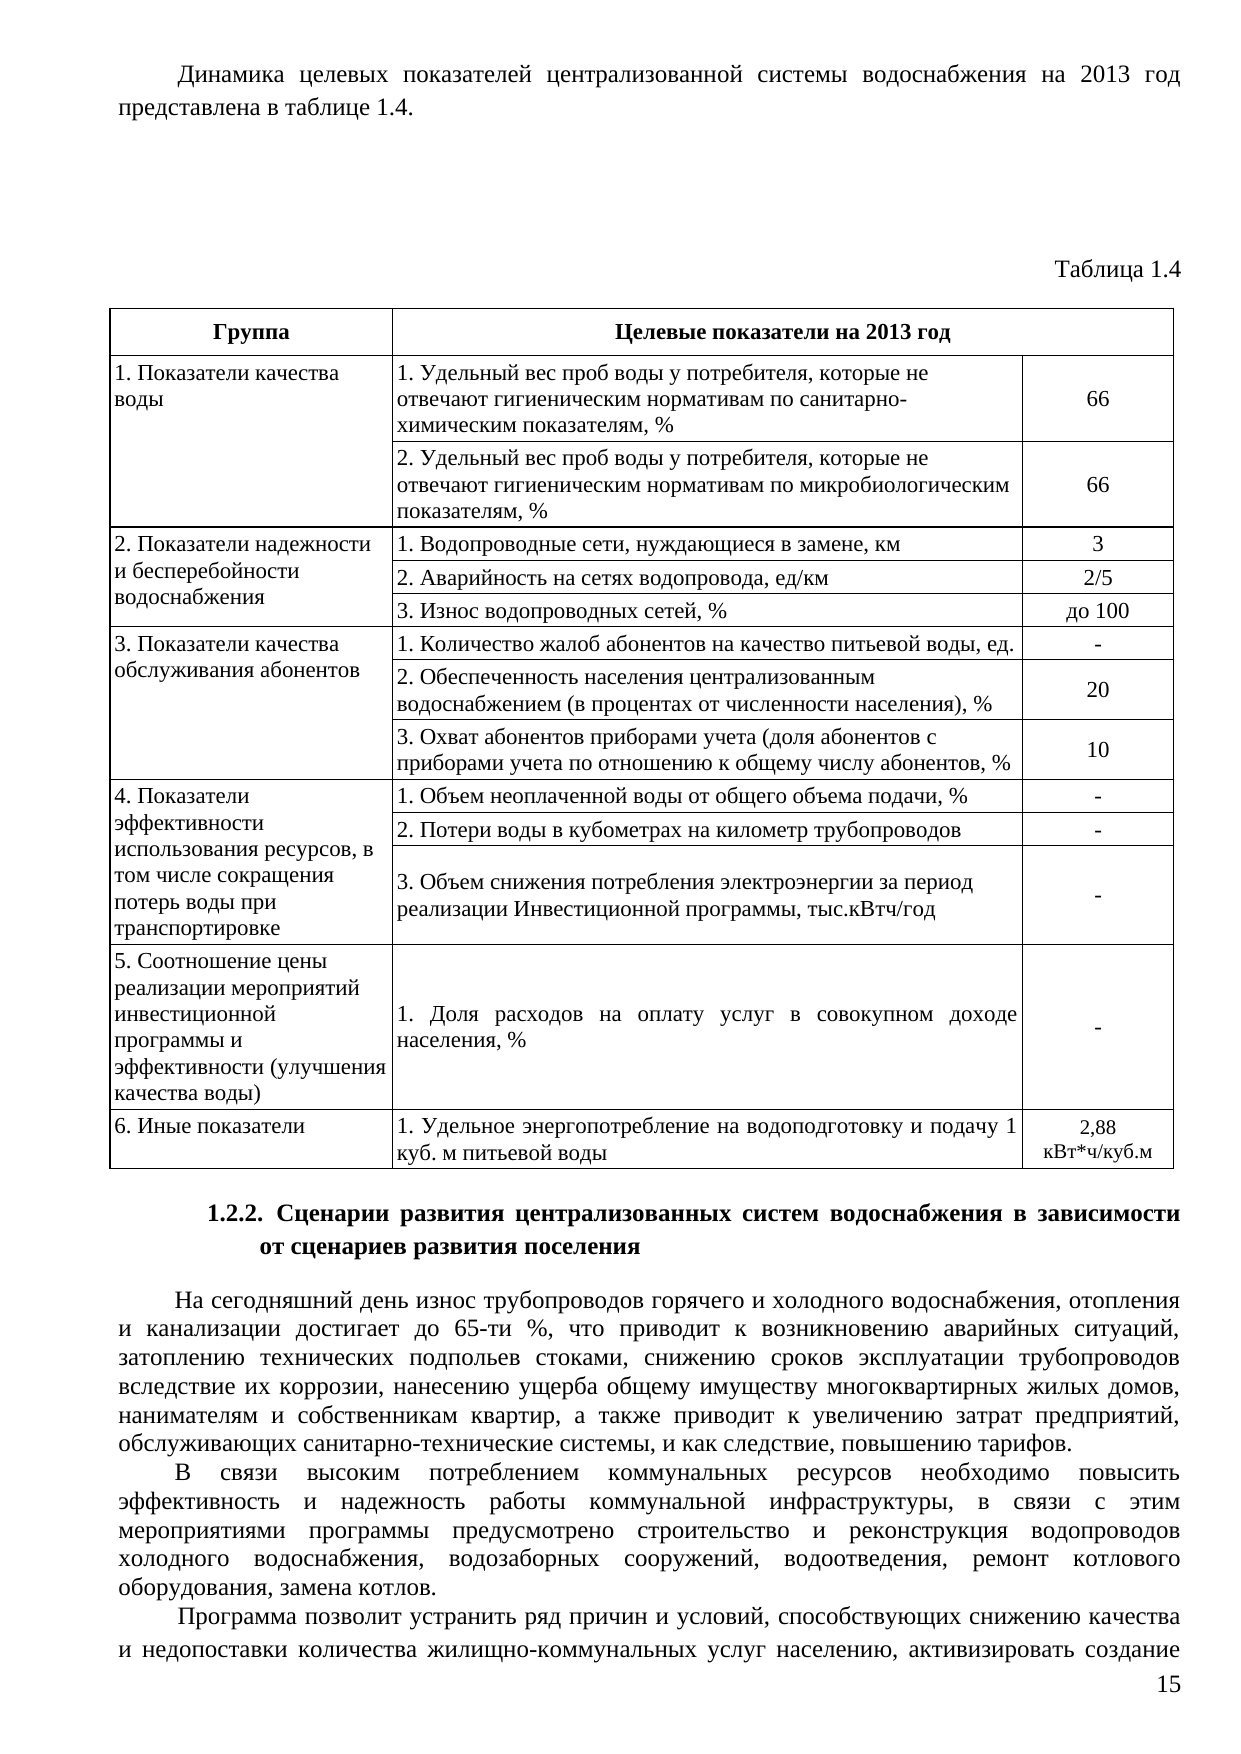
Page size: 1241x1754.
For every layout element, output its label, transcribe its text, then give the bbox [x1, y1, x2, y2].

table_cell 1. Удельный вес проб воды у потребителя, которые не отвечают гигиеническим нормативам по санитарно-химическим показателям, % [393, 356, 1022, 441]
table_cell - [1023, 780, 1173, 812]
table_cell 5. Соотношение цены реализации мероприятий инвестиционной программы и эффективности (улучшения качества воды) [111, 945, 392, 1108]
table_header Группа [111, 309, 392, 354]
text Динамика целевых показателей централизованной системы водоснабжения на 2013 год представлена в таблице 1.4. [118, 59, 1181, 121]
table_cell 1. Количество жалоб абонентов на качество питьевой воды, ед. [393, 627, 1022, 659]
text На сегодняшний день износ трубопроводов горячего и холодного водоснабжения, отопления и канализации достигает до 65-ти %, что приводит к возникновению аварийных ситуаций, затоплению технических подпольев стоками, снижению сроков эксплуатации трубопроводов вследствие их коррозии, нанесению ущерба общему имуществу многоквартирных жилых домов, нанимателям и собственникам квартир, а также приводит к увеличению затрат предприятий, обслуживающих санитарно-технические системы, и как следствие, повышению тарифов. [118, 1285, 1181, 1457]
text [118, 1601, 1181, 1663]
table_cell 66 [1023, 442, 1173, 526]
table_cell 6. Иные показатели [111, 1110, 392, 1168]
table_cell 3. Износ водопроводных сетей, % [393, 594, 1022, 626]
table_cell 2/5 [1023, 561, 1173, 593]
table_cell 3 [1023, 528, 1173, 560]
text Таблица 1.4 [118, 254, 1181, 282]
table_cell 1. Объем неоплаченной воды от общего объема подачи, % [393, 780, 1022, 812]
table_cell 2,88 кВт*ч/куб.м [1023, 1110, 1173, 1168]
table_cell 2. Аварийность на сетях водопровода, ед/км [393, 561, 1022, 593]
table_cell 1. Удельное энергопотребление на водоподготовку и подачу 1 куб. м питьевой воды [393, 1110, 1022, 1168]
table_cell 66 [1023, 356, 1173, 441]
table_cell 20 [1023, 660, 1173, 719]
table_cell до 100 [1023, 594, 1173, 626]
table_cell - [1023, 846, 1173, 943]
table_header Целевые показатели на 2013 год [393, 309, 1173, 354]
table_cell 2. Обеспеченность населения централизованным водоснабжением (в процентах от численности населения), % [393, 660, 1022, 719]
table_cell 3. Объем снижения потребления электроэнергии за период реализации Инвестиционной программы, тыс.кВтч/год [393, 846, 1022, 943]
table_cell 1. Показатели качества воды [111, 356, 392, 526]
table_cell - [1023, 627, 1173, 659]
table_cell 2. Удельный вес проб воды у потребителя, которые не отвечают гигиеническим нормативам по микробиологическим показателям, % [393, 442, 1022, 526]
table_cell 3. Показатели качества обслуживания абонентов [111, 627, 392, 778]
table_cell - [1023, 813, 1173, 845]
table_cell 3. Охват абонентов приборами учета (доля абонентов с приборами учета по отношению к общему числу абонентов, % [393, 720, 1022, 778]
text В связи высоким потреблением коммунальных ресурсов необходимо повысить эффективность и надежность работы коммунальной инфраструктуры, в связи с этим мероприятиями программы предусмотрено строительство и реконструкция водопроводов холодного водоснабжения, водозаборных сооружений, водоотведения, ремонт котлового оборудования, замена котлов. [118, 1457, 1181, 1601]
table_cell 1. Доля расходов на оплату услуг в совокупном доходе населения, % [393, 945, 1022, 1108]
table_cell 2. Показатели надежности и бесперебойности водоснабжения [111, 528, 392, 626]
table_cell 2. Потери воды в кубометрах на километр трубопроводов [393, 813, 1022, 845]
table_cell 4. Показатели эффективности использования ресурсов, в том числе сокращения потерь воды при транспортировке [111, 780, 392, 943]
subtitle Сценарии развития централизованных систем водоснабжения в зависимости от сценариев развития поселения [207, 1198, 1181, 1260]
table_cell - [1023, 945, 1173, 1108]
table_cell 1. Водопроводные сети, нуждающиеся в замене, км [393, 528, 1022, 560]
table_cell 10 [1023, 720, 1173, 778]
